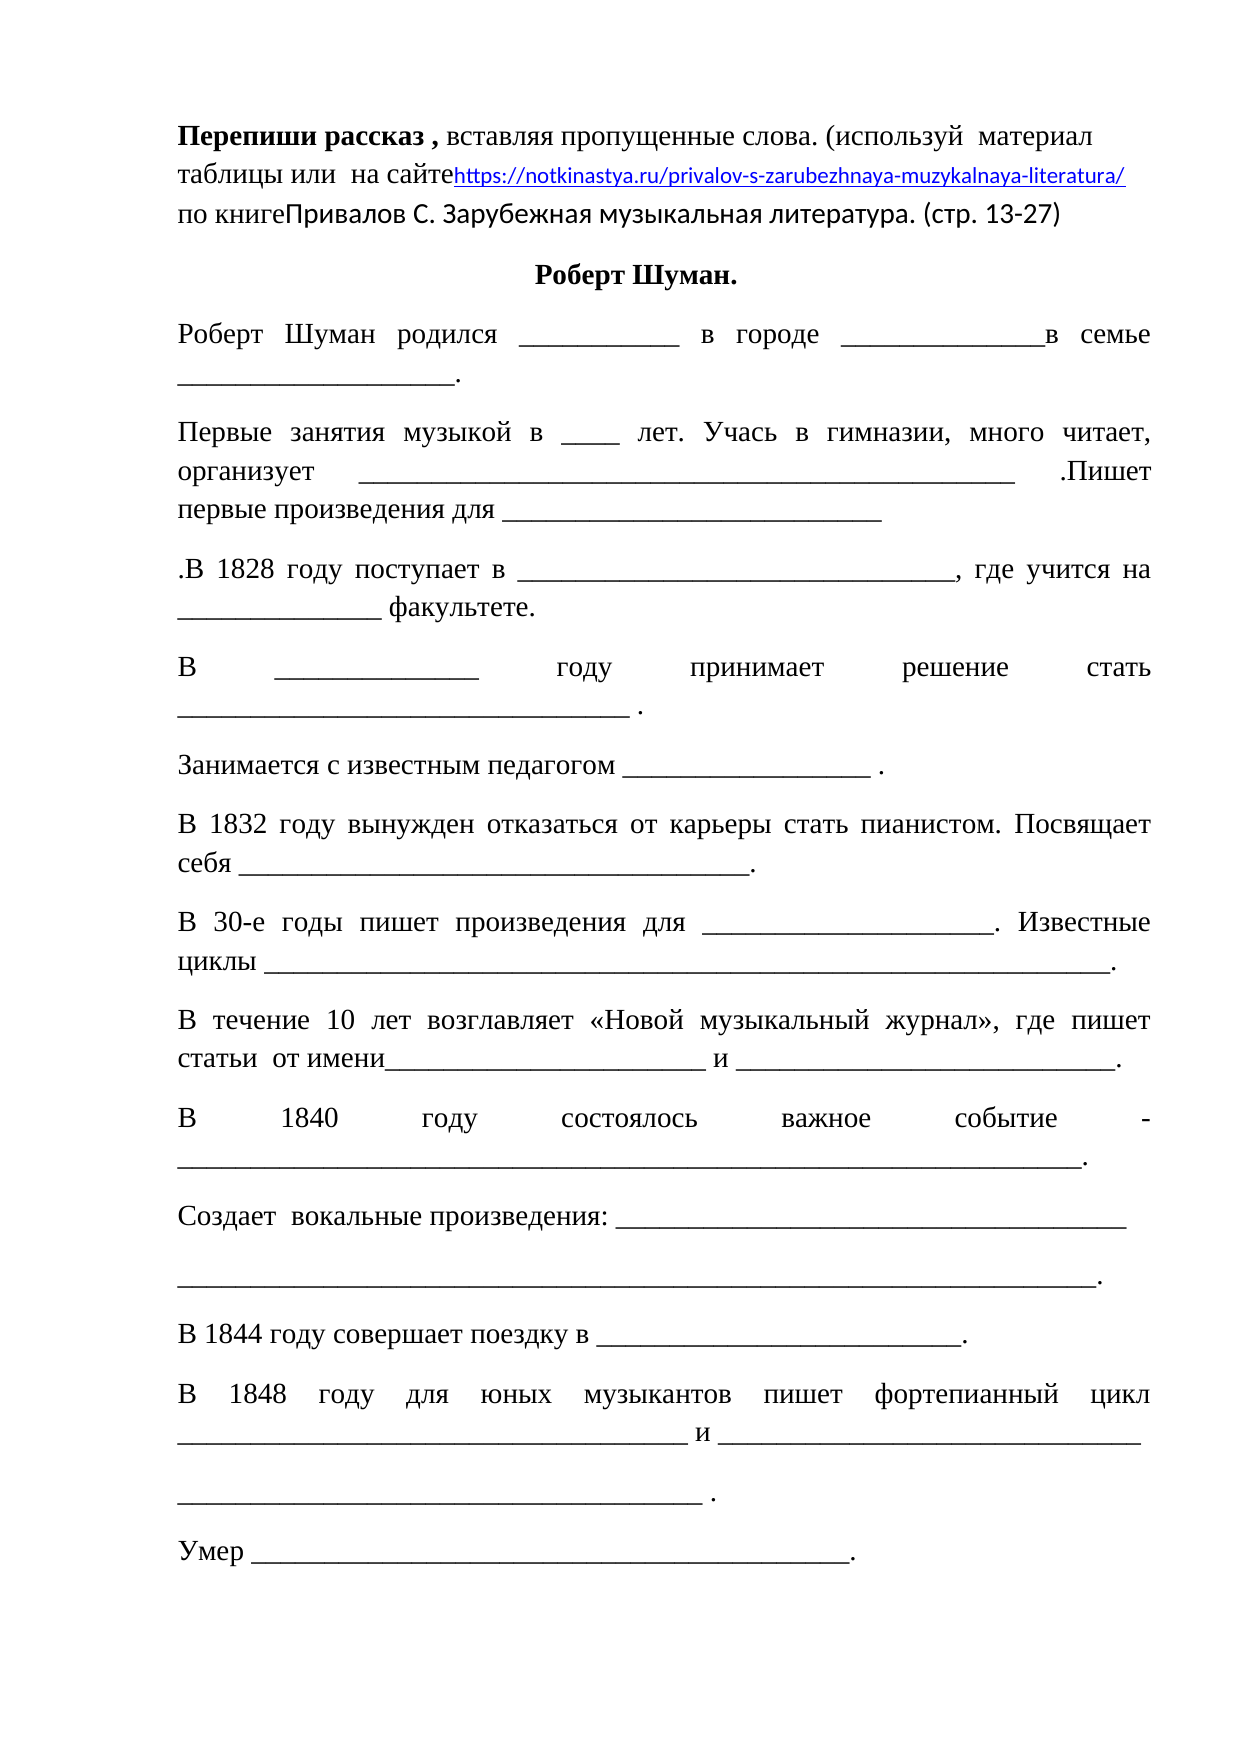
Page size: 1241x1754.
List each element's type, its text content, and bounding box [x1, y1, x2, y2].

text ____________________________________ . [177, 1474, 1152, 1507]
text Роберт Шуман. [177, 257, 1152, 291]
text Создает вокальные произведения: ___________________________________ [177, 1198, 1152, 1231]
text В 1844 году совершает поездку в _________________________. [177, 1317, 1152, 1350]
text В течение 10 лет возглавляет «Новой музыкальный журнал», где пишет статьи от имени______________________ и __________________________. [177, 1002, 1152, 1074]
text Занимается с известным педагогом _________________ . [177, 747, 1152, 780]
text В 1840 году состоялось важное событие - ______________________________________________________________. [177, 1100, 1152, 1172]
text Первые занятия музыкой в ____ лет. Учась в гимназии, много читает, организует _____________________________________________ .Пишет первые произведения для __________________________ [177, 414, 1152, 525]
text В 1848 году для юных музыкантов пишет фортепианный цикл ___________________________________ и _____________________________ [177, 1376, 1152, 1448]
text Перепиши рассказ , вставляя пропущенные слова. (используй материал таблицы или на сайтеhttps://notkinastya.ru/privalov-s-zarubezhnaya-muzykalnaya-literatura/по книгеПривалов С. Зарубежная музыкальная литература. (стр. 13-27) [177, 118, 1152, 231]
text В ______________ году принимает решение стать _______________________________ . [177, 649, 1152, 721]
text В 30-е годы пишет произведения для ____________________. Известные циклы __________________________________________________________. [177, 904, 1152, 976]
text Умер _________________________________________. [177, 1533, 1152, 1567]
text _______________________________________________________________. [177, 1257, 1152, 1291]
text Роберт Шуман родился ___________ в городе ______________в семье ___________________. [177, 317, 1152, 389]
text В 1832 году вынужден отказаться от карьеры стать пианистом. Посвящает себя ___________________________________. [177, 806, 1152, 878]
text .В 1828 году поступает в ______________________________, где учится на ______________ факультете. [177, 551, 1152, 623]
